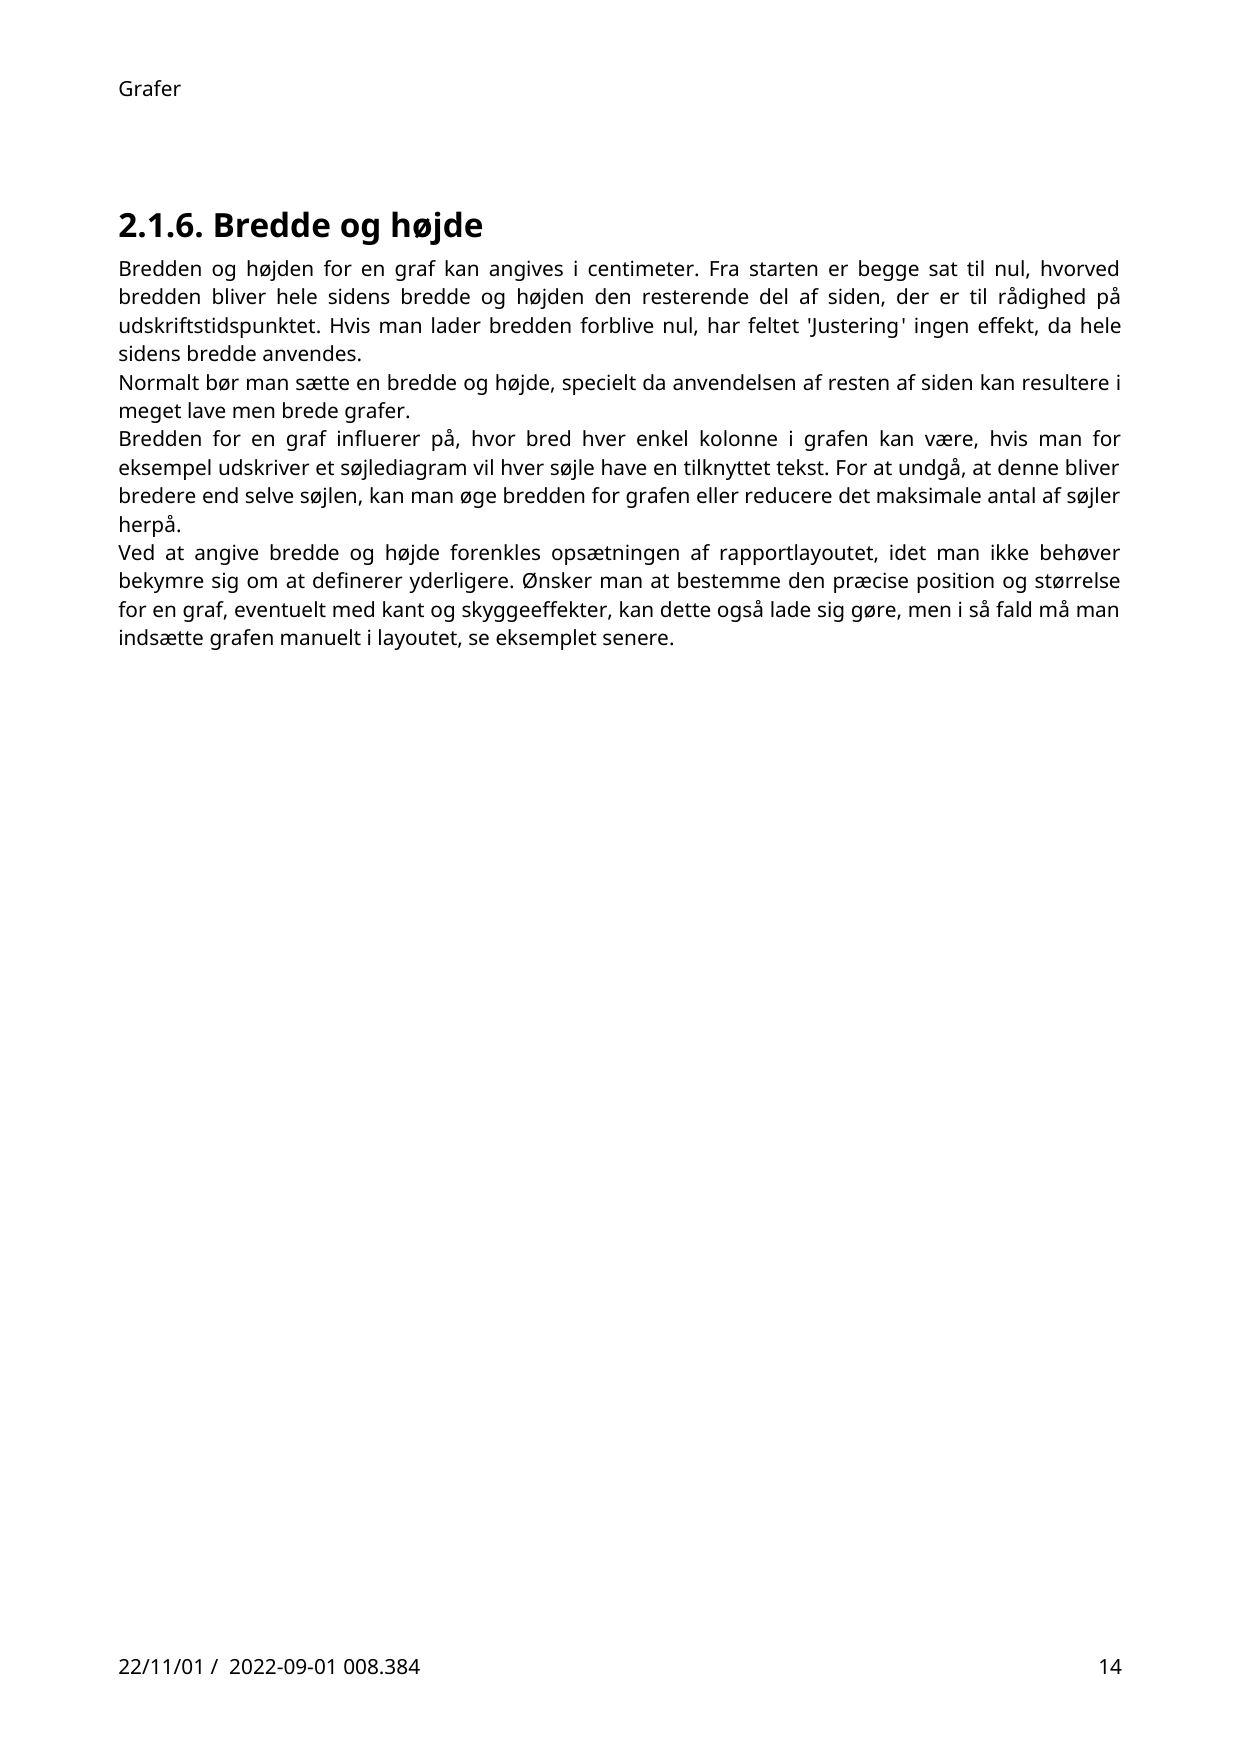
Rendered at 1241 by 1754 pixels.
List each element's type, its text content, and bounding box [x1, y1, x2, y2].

text Ved at angive bredde og højde forenkles opsætningen af rapportlayoutet, idet man ikke behøver bekymre sig om at definerer yderligere. Ønsker man at bestemme den præcise position og størrelse for en graf, eventuelt med kant og skyggeeffekter, kan dette også lade sig gøre, men i så fald må man indsætte grafen manuelt i layoutet, se eksemplet senere. [118, 538, 1122, 652]
text Bredden for en graf influerer på, hvor bred hver enkel kolonne i grafen kan være, hvis man for eksempel udskriver et søjlediagram vil hver søjle have en tilknyttet tekst. For at undgå, at denne bliver bredere end selve søjlen, kan man øge bredden for grafen eller reducere det maksimale antal af søjler herpå. [118, 424, 1122, 538]
text Normalt bør man sætte en bredde og højde, specielt da anvendelsen af resten af siden kan resultere i meget lave men brede grafer. [118, 368, 1122, 424]
subtitle 2.1.6. Bredde og højde [118, 202, 1122, 248]
text Bredden og højden for en graf kan angives i centimeter. Fra starten er begge sat til nul, hvorved bredden bliver hele sidens bredde og højden den resterende del af siden, der er til rådighed på udskriftstidspunktet. Hvis man lader bredden forblive nul, har feltet 'Justering' ingen effekt, da hele sidens bredde anvendes. [118, 254, 1122, 368]
